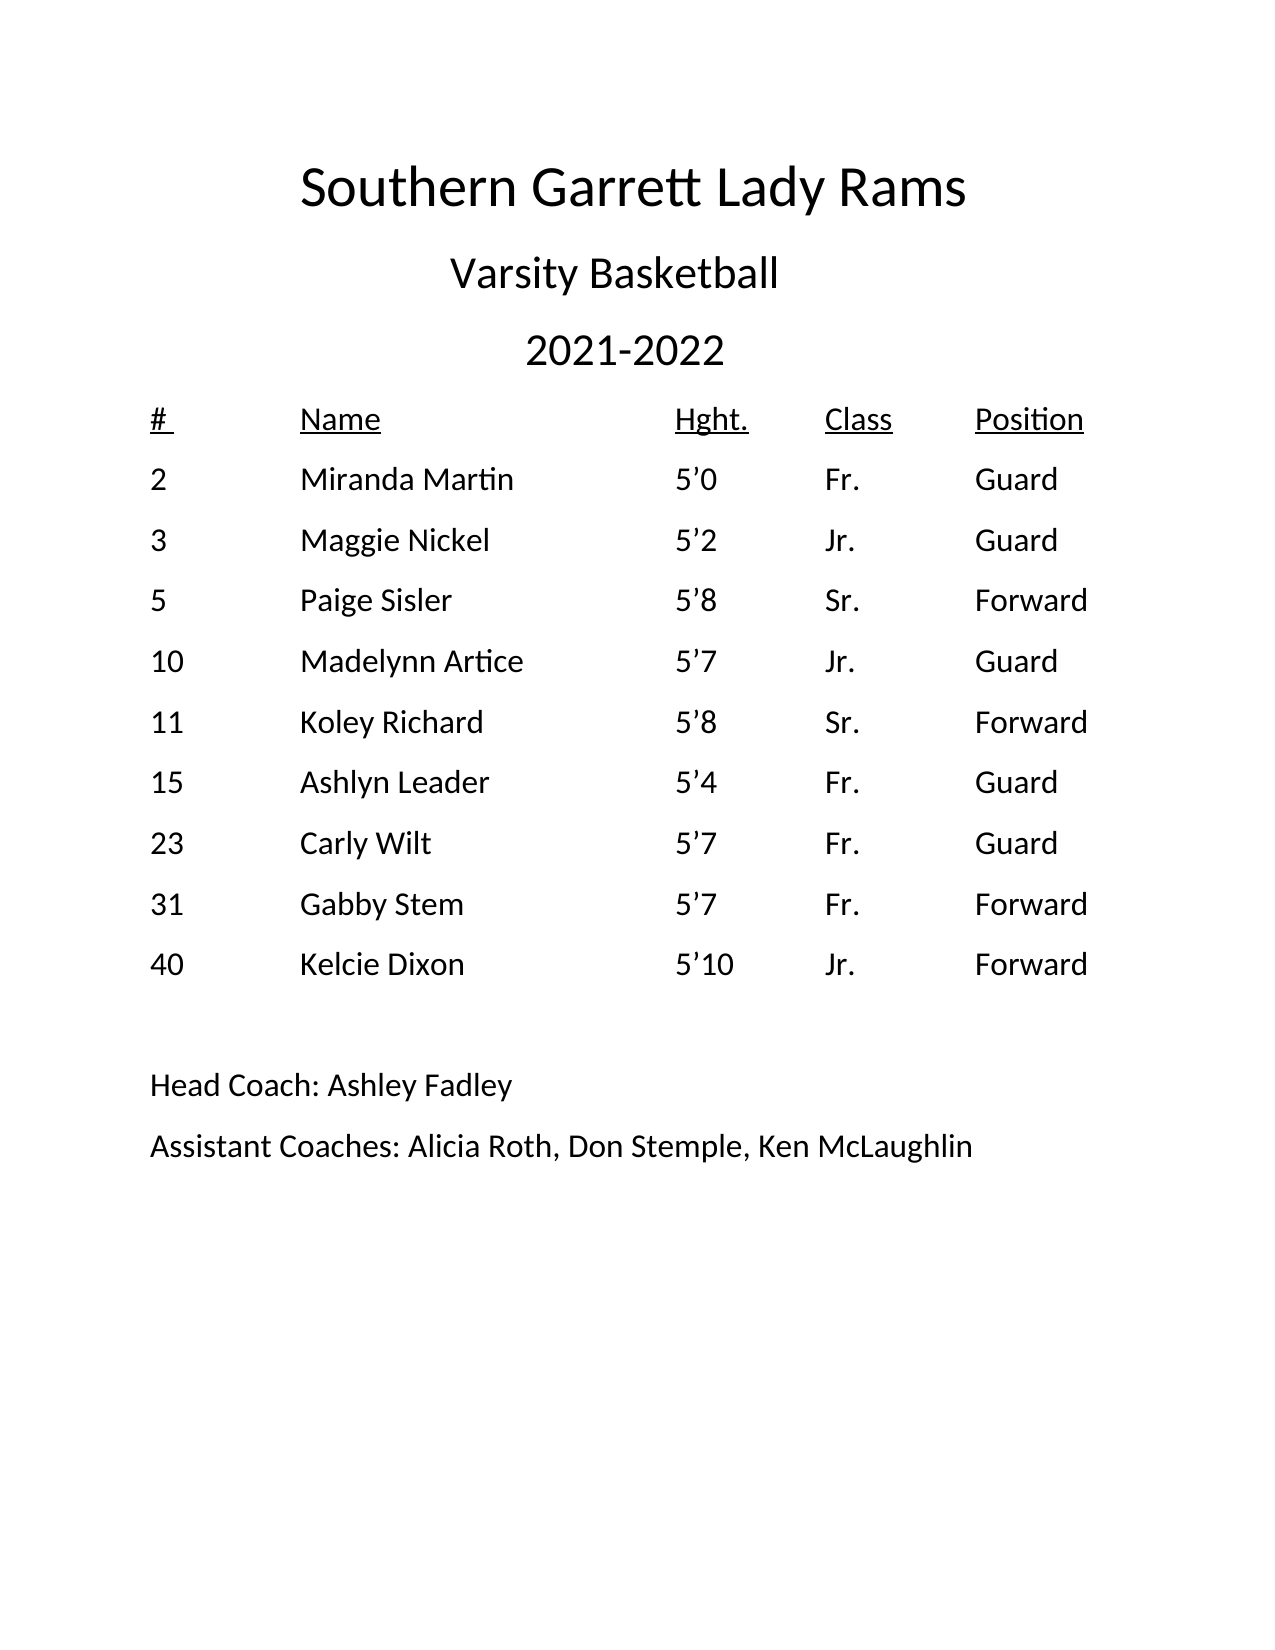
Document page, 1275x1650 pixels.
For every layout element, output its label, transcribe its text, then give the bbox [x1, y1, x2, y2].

text 40 Kelcie Dixon 5’10 Jr. Forward [150, 943, 1125, 984]
text Varsity Basketball [375, 243, 1125, 299]
text 15 Ashlyn Leader 5’4 Fr. Guard [150, 761, 1125, 802]
text 10 Madelynn Artice 5’7 Jr. Guard [150, 640, 1125, 681]
text Southern Garrett Lady Rams [225, 150, 1125, 221]
text 31 Gabby Stem 5’7 Fr. Forward [150, 882, 1125, 923]
text 5 Paige Sisler 5’8 Sr. Forward [150, 579, 1125, 620]
text # Name Hght. Class Position [150, 397, 1125, 438]
text 2021-2022 [450, 321, 1125, 376]
text Head Coach: Ashley Fadley [150, 1064, 1125, 1105]
text 3 Maggie Nickel 5’2 Jr. Guard [150, 519, 1125, 559]
text Assistant Coaches: Alicia Roth, Don Stemple, Ken McLaughlin [150, 1125, 1125, 1166]
text 2 Miranda Martin 5’0 Fr. Guard [150, 458, 1125, 499]
text 11 Koley Richard 5’8 Sr. Forward [150, 701, 1125, 741]
text 23 Carly Wilt 5’7 Fr. Guard [150, 822, 1125, 863]
